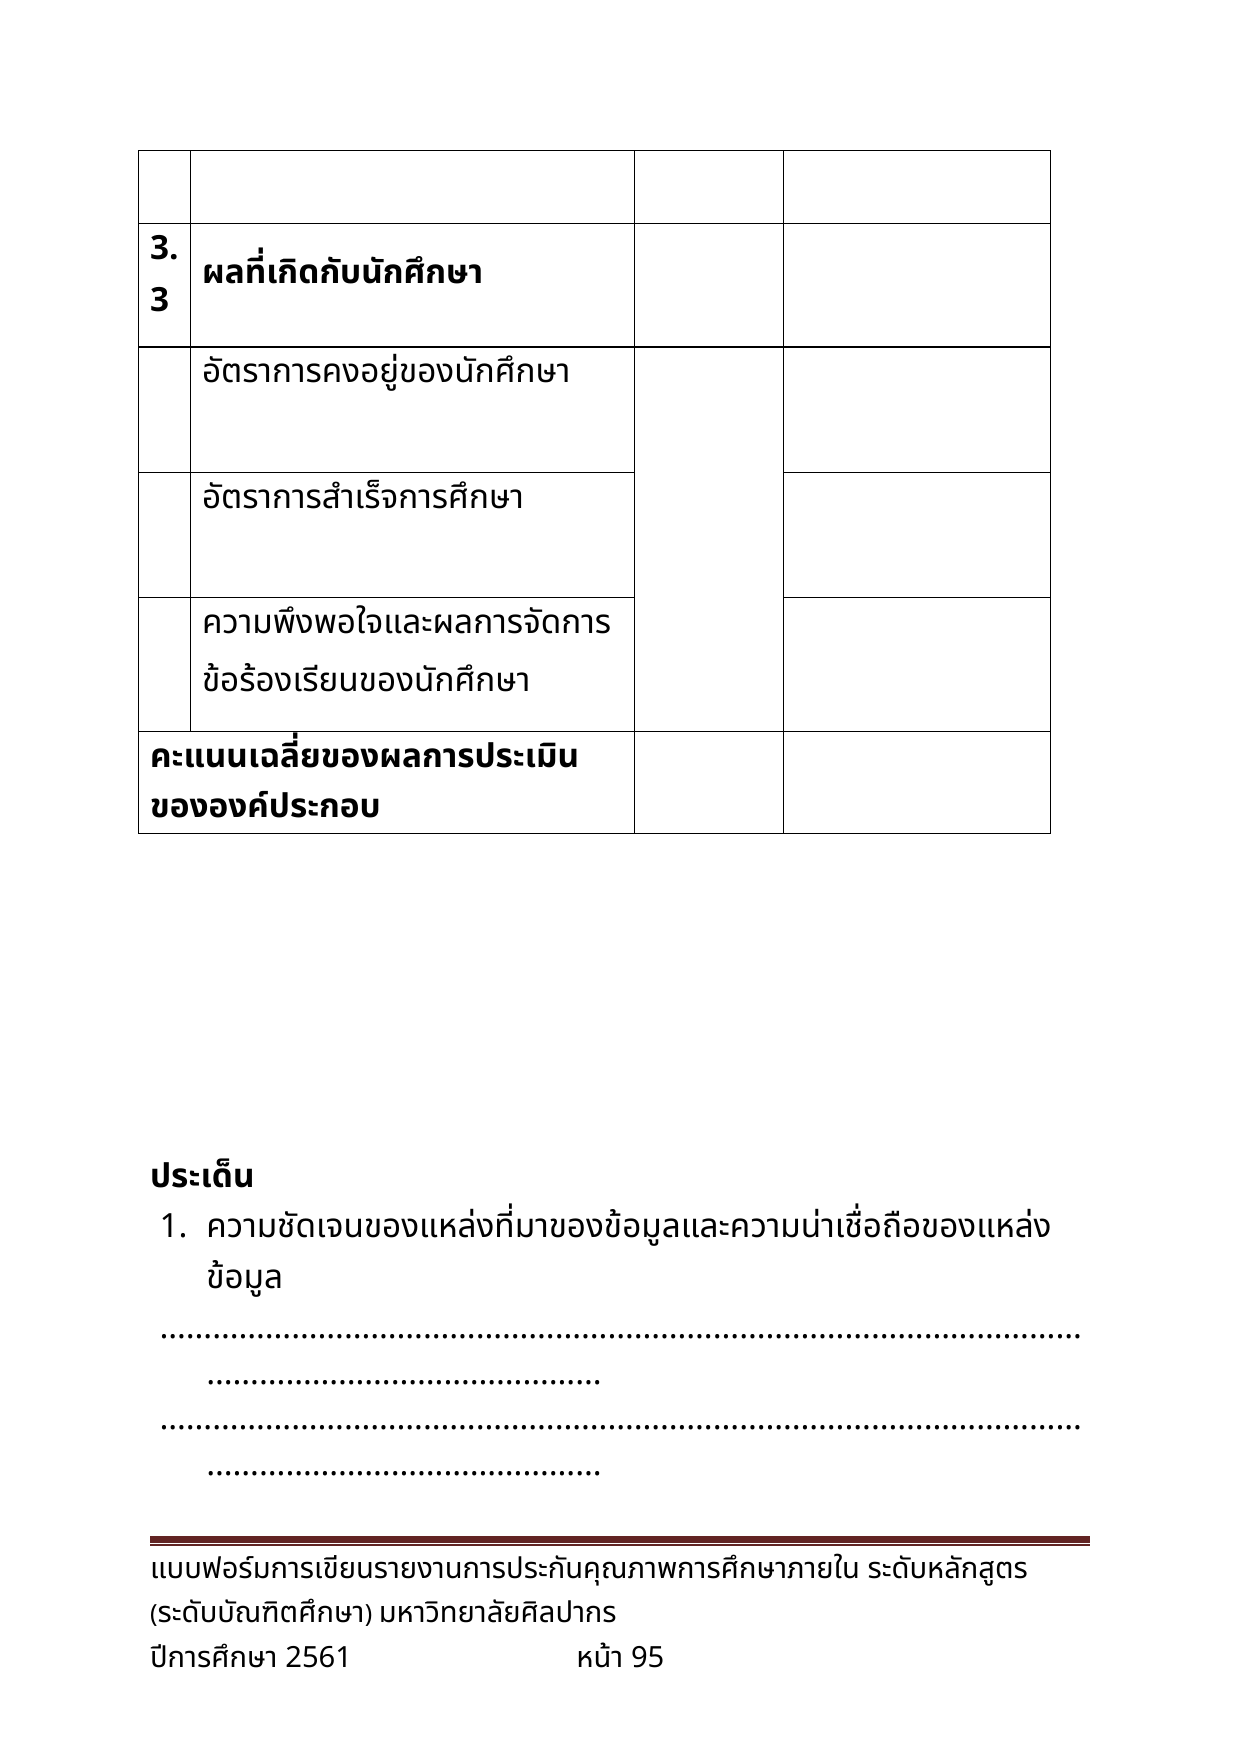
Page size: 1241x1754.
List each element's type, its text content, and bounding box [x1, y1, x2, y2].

table_cell [784, 473, 1050, 597]
table_cell [635, 224, 783, 346]
table_cell [635, 732, 783, 833]
table_cell [784, 598, 1050, 731]
table_cell อัตราการสำเร็จการศึกษา [191, 473, 634, 597]
text ประเด็น [150, 1152, 1090, 1202]
list ความชัดเจนของแหล่งที่มาของข้อมูลและความน่าเชื่อถือของแหล่งข้อมูล [159, 1202, 1090, 1303]
table_cell [635, 348, 783, 731]
table_cell อัตราการคงอยู่ของนักศึกษา [191, 348, 634, 472]
table_cell [139, 151, 190, 223]
table_cell [784, 224, 1050, 346]
table_cell [784, 348, 1050, 472]
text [159, 1394, 1090, 1485]
table_cell [784, 151, 1050, 223]
table_cell [784, 732, 1050, 833]
table_cell ความพึงพอใจและผลการจัดการข้อร้องเรียนของนักศึกษา [191, 598, 634, 731]
table_cell [139, 598, 190, 731]
table_cell ผลที่เกิดกับนักศึกษา [191, 224, 634, 346]
table_cell คะแนนเฉลี่ยของผลการประเมินขององค์ประกอบ [139, 732, 634, 833]
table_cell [191, 151, 634, 223]
table_cell [139, 473, 190, 597]
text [159, 1303, 1090, 1394]
table_cell 3.3 [139, 224, 190, 346]
table_cell [139, 348, 190, 472]
